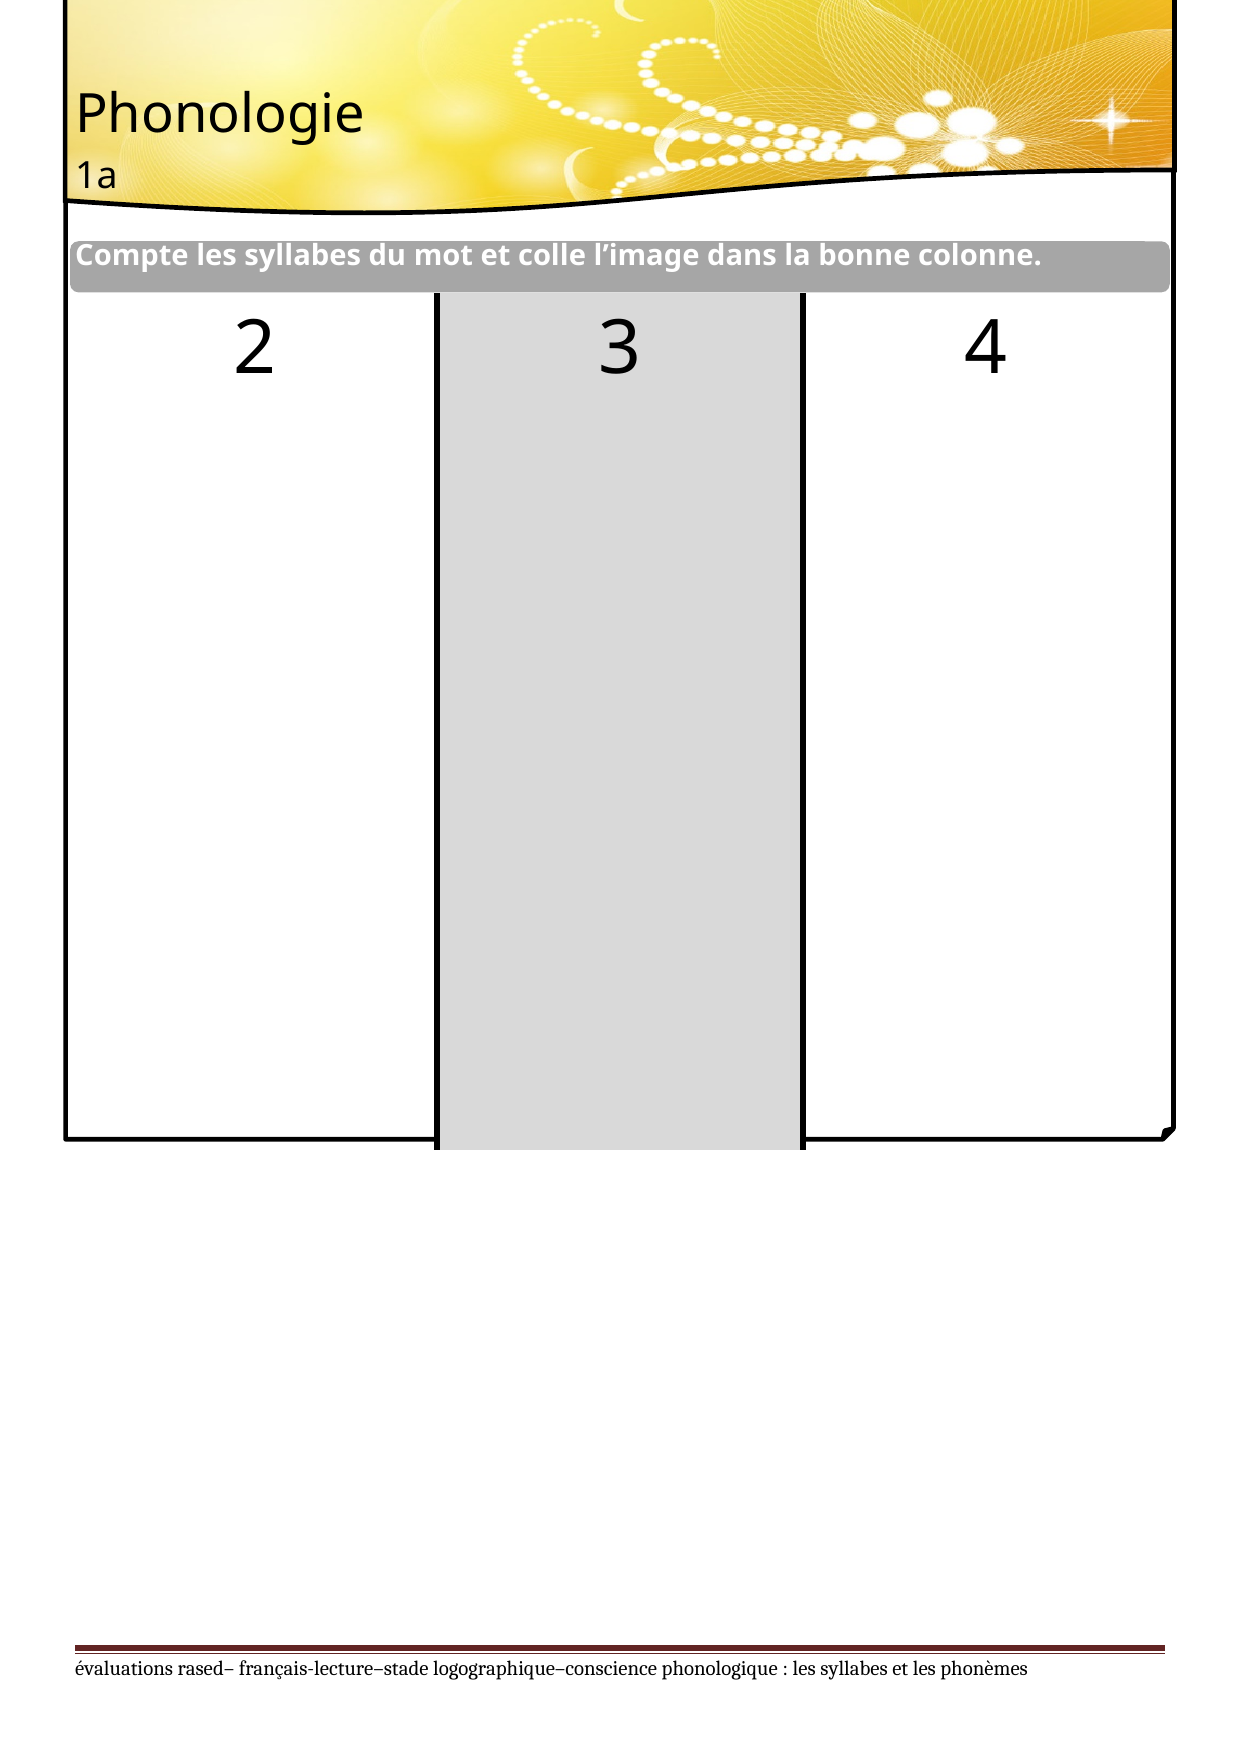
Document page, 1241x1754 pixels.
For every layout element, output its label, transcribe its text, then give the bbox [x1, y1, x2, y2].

table_header 3 [440, 293, 800, 1150]
text Phonologie [75, 75, 1165, 149]
text 1a [75, 149, 1165, 200]
picture [68, 0, 1172, 198]
text Compte les syllabes du mot et colle l’image dans la bonne colonne. [75, 234, 1165, 273]
picture [107, 200, 584, 210]
table_header 4 [806, 293, 1169, 1150]
table_header 2 [71, 293, 434, 1150]
